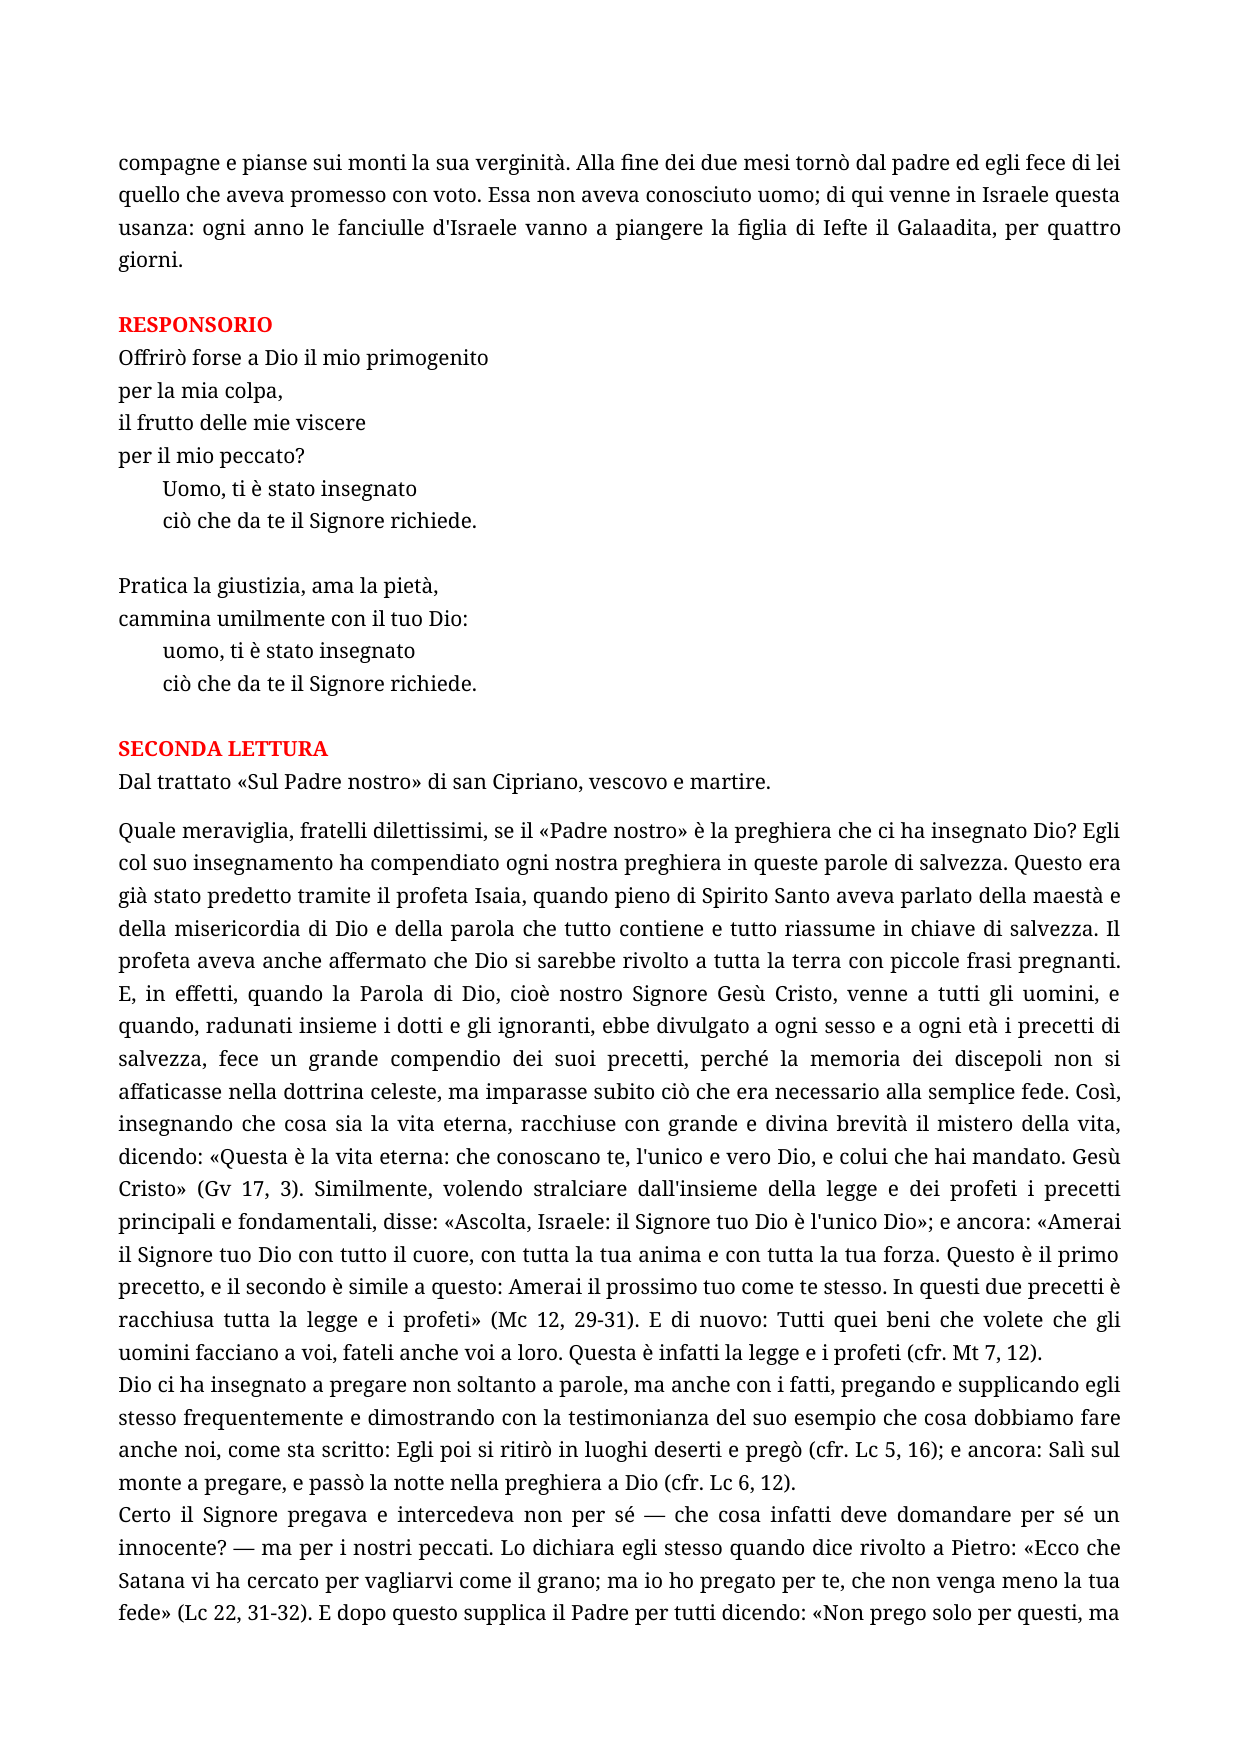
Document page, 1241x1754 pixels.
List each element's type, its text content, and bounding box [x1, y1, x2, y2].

text per la mia colpa, [118, 376, 1122, 404]
text ciò che da te il Signore richiede. [118, 669, 1122, 698]
text uomo, ti è stato insegnato [118, 637, 1122, 665]
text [118, 148, 1122, 274]
text per il mio peccato? [118, 441, 1122, 469]
text Pratica la giustizia, ama la pietà, [118, 571, 1122, 600]
text il frutto delle mie viscere [118, 408, 1122, 437]
text SECONDA LETTURA [118, 734, 1122, 763]
text Uomo, ti è stato insegnato [118, 474, 1122, 502]
text Dio ci ha insegnato a pregare non soltanto a parole, ma anche con i fatti, pregando e supplicando egli stesso frequentemente e dimostrando con la testimonianza del suo esempio che cosa dobbiamo fare anche noi, come sta scritto: Egli poi si ritirò in luoghi deserti e pregò (cfr. Lc 5, 16); e ancora: Salì sul monte a pregare, e passò la notte nella preghiera a Dio (cfr. Lc 6, 12). [118, 1370, 1122, 1496]
text Quale meraviglia, fratelli dilettissimi, se il «Padre nostro» è la preghiera che ci ha insegnato Dio? Egli col suo insegnamento ha compendiato ogni nostra preghiera in queste parole di salvezza. Questo era già stato predetto tramite il profeta Isaia, quando pieno di Spirito Santo aveva parlato della maestà e della misericordia di Dio e della parola che tutto contiene e tutto riassume in chiave di salvezza. Il profeta aveva anche affermato che Dio si sarebbe rivolto a tutta la terra con piccole frasi pregnanti. E, in effetti, quando la Parola di Dio, cioè nostro Signore Gesù Cristo, venne a tutti gli uomini, e quando, radunati insieme i dotti e gli ignoranti, ebbe divulgato a ogni sesso e a ogni età i precetti di salvezza, fece un grande compendio dei suoi precetti, perché la memoria dei discepoli non si affaticasse nella dottrina celeste, ma imparasse subito ciò che era necessario alla semplice fede. Così, insegnando che cosa sia la vita eterna, racchiuse con grande e divina brevità il mistero della vita, dicendo: «Questa è la vita eterna: che conoscano te, l'unico e vero Dio, e colui che hai mandato. Gesù Cristo» (Gv 17, 3). Similmente, volendo stralciare dall'insieme della legge e dei profeti i precetti principali e fondamentali, disse: «Ascolta, Israele: il Signore tuo Dio è l'unico Dio»; e ancora: «Amerai il Signore tuo Dio con tutto il cuore, con tutta la tua anima e con tutta la tua forza. Questo è il primo precetto, e il secondo è simile a questo: Amerai il prossimo tuo come te stesso. In questi due precetti è racchiusa tutta la legge e i profeti» (Mc 12, 29-31). E di nuovo: Tutti quei beni che volete che gli uomini facciano a voi, fateli anche voi a loro. Questa è infatti la legge e i profeti (cfr. Mt 7, 12). [118, 816, 1122, 1366]
text Dal trattato «Sul Padre nostro» di san Cipriano, vescovo e martire. [118, 767, 1122, 796]
text cammina umilmente con il tuo Dio: [118, 604, 1122, 632]
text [118, 1501, 1122, 1627]
text Offrirò forse a Dio il mio primogenito [118, 343, 1122, 372]
text ciò che da te il Signore richiede. [118, 506, 1122, 535]
text RESPONSORIO [118, 311, 1122, 339]
